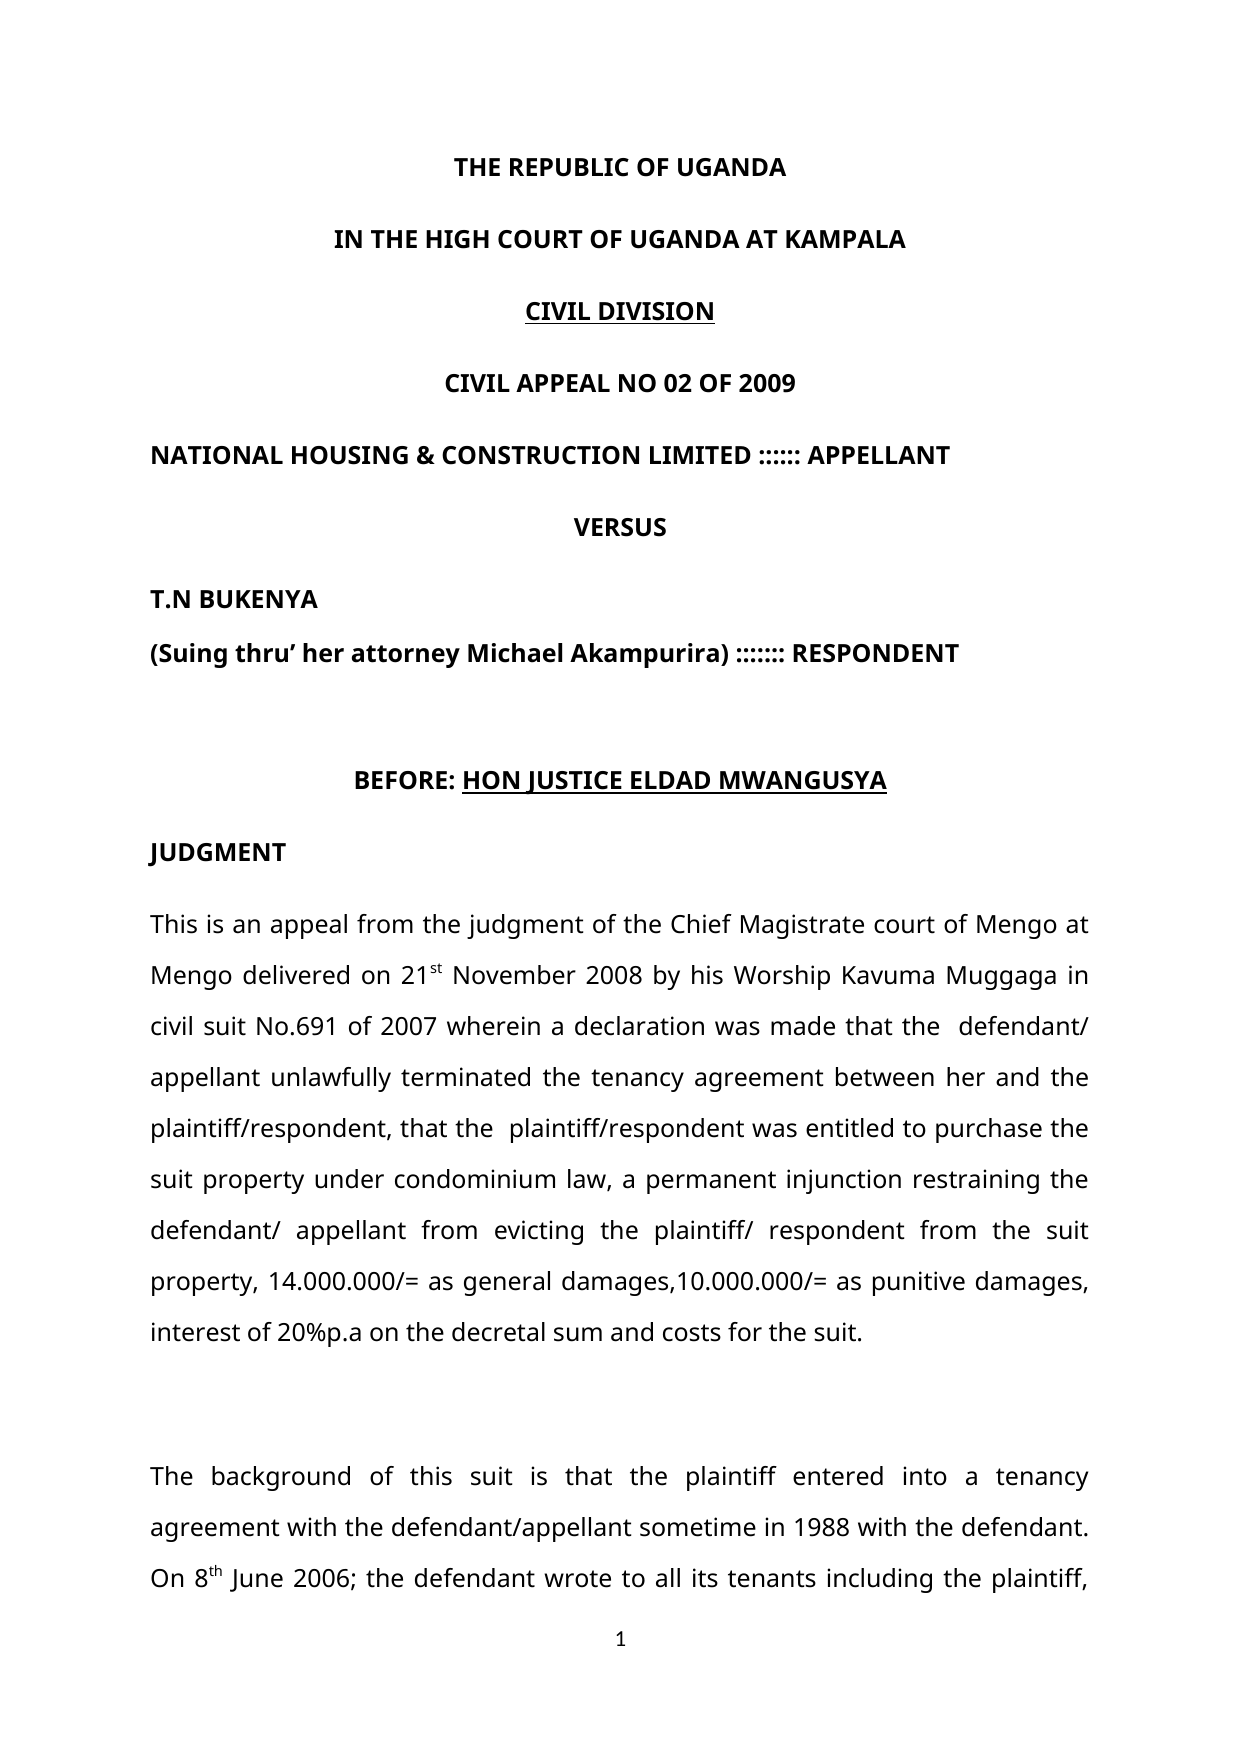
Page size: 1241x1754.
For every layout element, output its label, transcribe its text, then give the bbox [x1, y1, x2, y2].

text NATIONAL HOUSING & CONSTRUCTION LIMITED :::::: APPELLANT [150, 437, 1090, 472]
text (Suing thru’ her attorney Michael Akampurira) ::::::: RESPONDENT [150, 636, 1090, 670]
text THE REPUBLIC OF UGANDA [150, 150, 1090, 184]
text T.N BUKENYA [150, 581, 1090, 615]
text JUDGMENT [150, 835, 1090, 869]
text BEFORE: HON JUSTICE ELDAD MWANGUSYA [150, 763, 1090, 797]
text CIVIL DIVISION [150, 294, 1090, 328]
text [150, 1459, 1090, 1595]
text CIVIL APPEAL NO 02 OF 2009 [150, 366, 1090, 400]
text VERSUS [150, 509, 1090, 543]
text IN THE HIGH COURT OF UGANDA AT KAMPALA [150, 222, 1090, 256]
text This is an appeal from the judgment of the Chief Magistrate court of Mengo at Mengo delivered on 21st November 2008 by his Worship Kavuma Muggaga in civil suit No.691 of 2007 wherein a declaration was made that the defendant/ appellant unlawfully terminated the tenancy agreement between her and the plaintiff/respondent, that the plaintiff/respondent was entitled to purchase the suit property under condominium law, a permanent injunction restraining the defendant/ appellant from evicting the plaintiff/ respondent from the suit property, 14.000.000/= as general damages,10.000.000/= as punitive damages, interest of 20%p.a on the decretal sum and costs for the suit. [150, 907, 1090, 1349]
